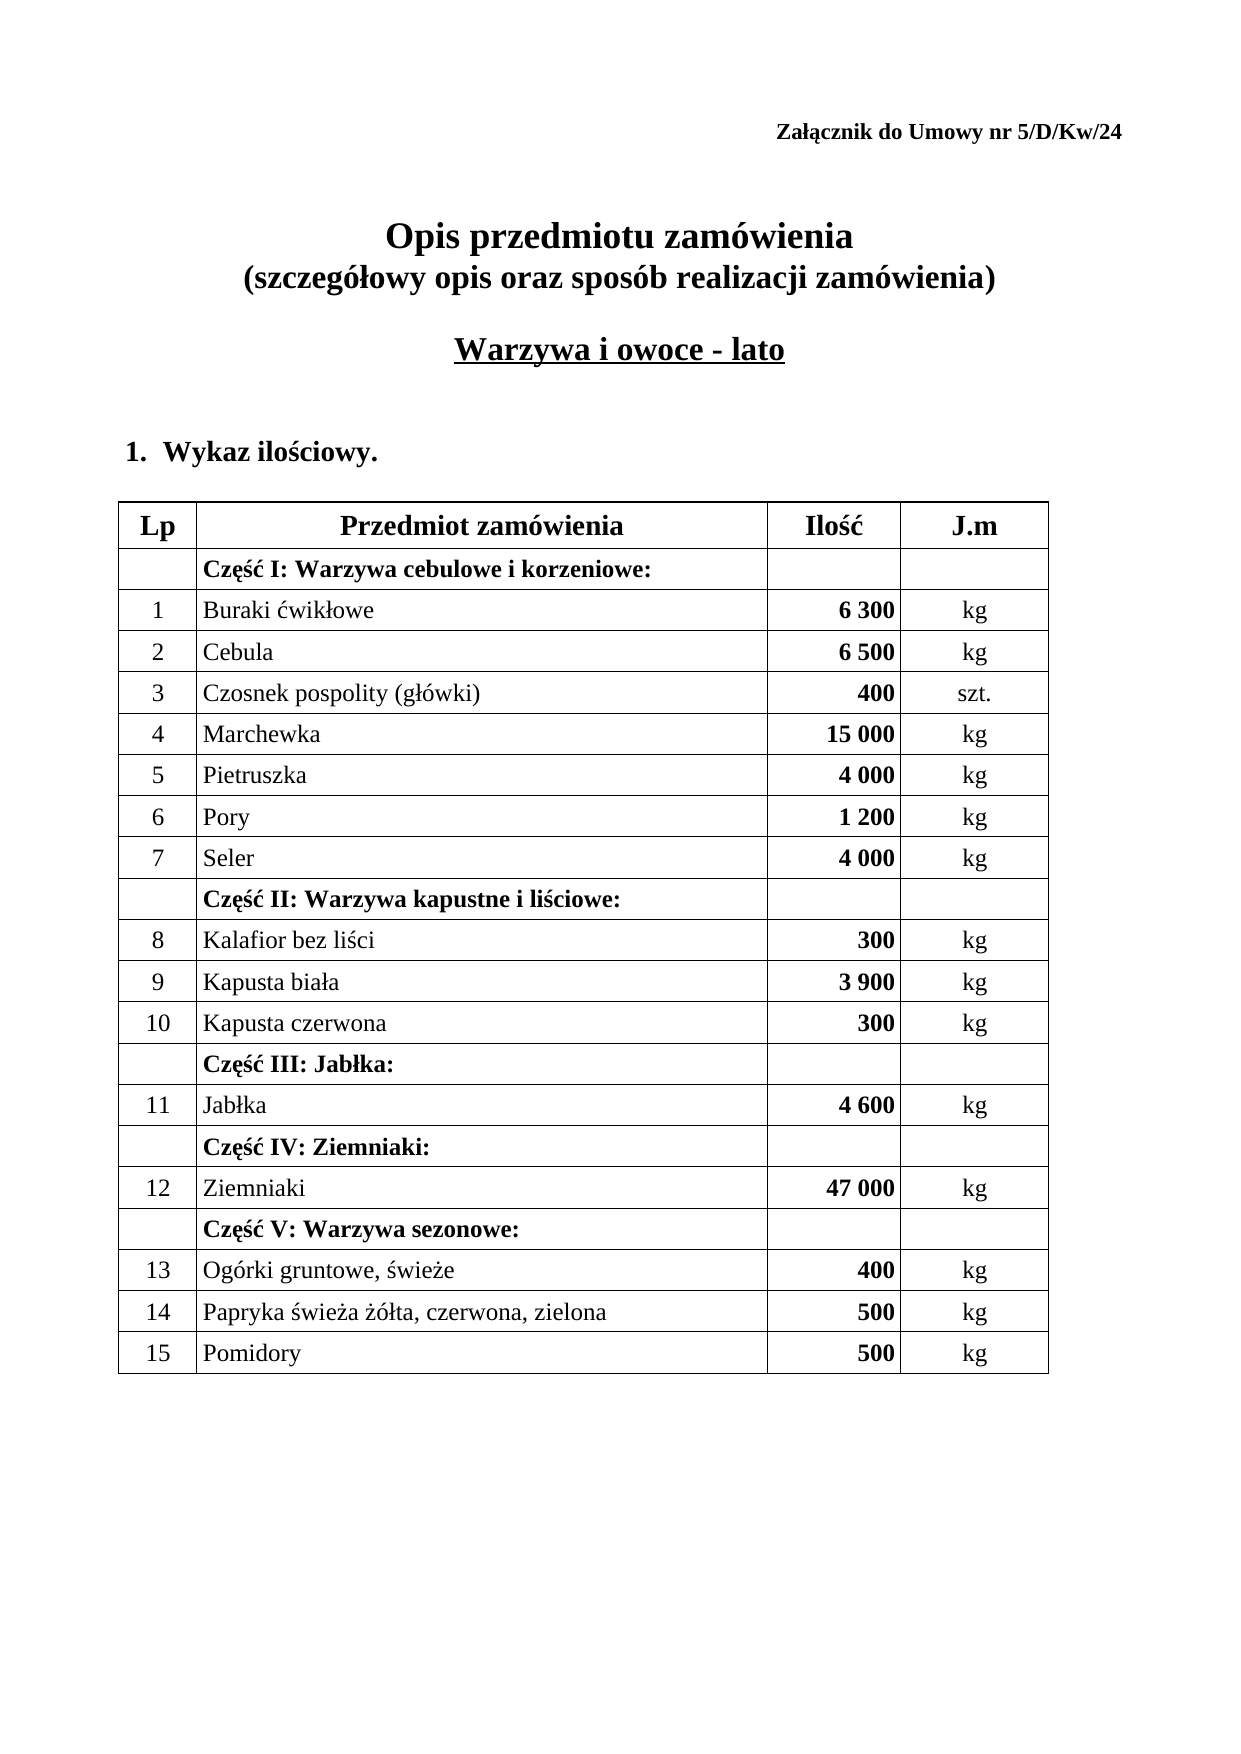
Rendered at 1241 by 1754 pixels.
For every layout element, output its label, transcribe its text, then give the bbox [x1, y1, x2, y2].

table_cell 14 [119, 1291, 196, 1331]
table_cell [901, 1126, 1048, 1166]
table_header Ilość [768, 503, 900, 547]
table_cell 400 [768, 672, 900, 712]
table_cell Buraki ćwikłowe [197, 590, 767, 630]
table_cell 4 [119, 714, 196, 754]
table_cell Pomidory [197, 1332, 767, 1372]
table_cell 3 [119, 672, 196, 712]
table_cell [768, 1044, 900, 1084]
table_cell kg [901, 755, 1048, 795]
table_cell 400 [768, 1250, 900, 1290]
table_cell [119, 549, 196, 589]
table_cell [768, 1209, 900, 1249]
text Opis przedmiotu zamówienia [117, 214, 1122, 257]
table_cell [901, 1044, 1048, 1084]
table_cell 15 [119, 1332, 196, 1372]
table_cell [119, 1044, 196, 1084]
table_cell 1 200 [768, 796, 900, 836]
table_cell Pietruszka [197, 755, 767, 795]
table_cell szt. [901, 672, 1048, 712]
table_cell [768, 549, 900, 589]
table_header J.m [901, 503, 1048, 547]
table_header Przedmiot zamówienia [197, 503, 767, 547]
table_cell 2 [119, 631, 196, 671]
table_cell 1 [119, 590, 196, 630]
table_cell 6 [119, 796, 196, 836]
table_cell 13 [119, 1250, 196, 1290]
table_cell [768, 879, 900, 919]
table_cell kg [901, 1332, 1048, 1372]
table_cell 8 [119, 920, 196, 960]
table_cell 47 000 [768, 1167, 900, 1207]
table_cell Jabłka [197, 1085, 767, 1125]
table_cell 6 300 [768, 590, 900, 630]
table_cell 6 500 [768, 631, 900, 671]
table_cell kg [901, 1291, 1048, 1331]
table_cell kg [901, 961, 1048, 1001]
table_cell Część V: Warzywa sezonowe: [197, 1209, 767, 1249]
table_cell [901, 549, 1048, 589]
table_cell kg [901, 714, 1048, 754]
table_cell Papryka świeża żółta, czerwona, zielona [197, 1291, 767, 1331]
table_cell Cebula [197, 631, 767, 671]
table_header Lp [119, 503, 196, 547]
table_cell 500 [768, 1332, 900, 1372]
table_cell kg [901, 837, 1048, 877]
table_cell kg [901, 920, 1048, 960]
table_cell Ogórki gruntowe, świeże [197, 1250, 767, 1290]
table_cell Seler [197, 837, 767, 877]
table_cell Kalafior bez liści [197, 920, 767, 960]
table_cell 300 [768, 1002, 900, 1042]
table_cell Część I: Warzywa cebulowe i korzeniowe: [197, 549, 767, 589]
table_cell kg [901, 590, 1048, 630]
table_cell 4 000 [768, 755, 900, 795]
table_cell kg [901, 1167, 1048, 1207]
table_cell Część IV: Ziemniaki: [197, 1126, 767, 1166]
table_cell Marchewka [197, 714, 767, 754]
table_cell [119, 1209, 196, 1249]
table_cell 7 [119, 837, 196, 877]
table_cell 9 [119, 961, 196, 1001]
table_cell 500 [768, 1291, 900, 1331]
table_cell Ziemniaki [197, 1167, 767, 1207]
text Załącznik do Umowy nr 5/D/Kw/24 [118, 118, 1122, 144]
table_cell [768, 1126, 900, 1166]
table_cell 12 [119, 1167, 196, 1207]
table_cell 5 [119, 755, 196, 795]
table_cell Kapusta biała [197, 961, 767, 1001]
table_cell Pory [197, 796, 767, 836]
table_cell Kapusta czerwona [197, 1002, 767, 1042]
table_cell 4 600 [768, 1085, 900, 1125]
table_cell 3 900 [768, 961, 900, 1001]
table_cell kg [901, 1250, 1048, 1290]
table_cell [901, 1209, 1048, 1249]
table_cell Część II: Warzywa kapustne i liściowe: [197, 879, 767, 919]
table_cell kg [901, 631, 1048, 671]
table_cell [119, 879, 196, 919]
table_cell kg [901, 1085, 1048, 1125]
table_cell [119, 1126, 196, 1166]
table_cell 15 000 [768, 714, 900, 754]
table_cell 10 [119, 1002, 196, 1042]
text Warzywa i owoce - lato [117, 329, 1122, 367]
table_cell Część III: Jabłka: [197, 1044, 767, 1084]
table_cell 300 [768, 920, 900, 960]
table_cell 11 [119, 1085, 196, 1125]
text (szczegółowy opis oraz sposób realizacji zamówienia) [117, 257, 1122, 295]
list Wykaz ilościowy. [125, 434, 1122, 468]
table_cell [901, 879, 1048, 919]
table_cell 4 000 [768, 837, 900, 877]
table_cell kg [901, 1002, 1048, 1042]
table_cell kg [901, 796, 1048, 836]
table_cell Czosnek pospolity (główki) [197, 672, 767, 712]
